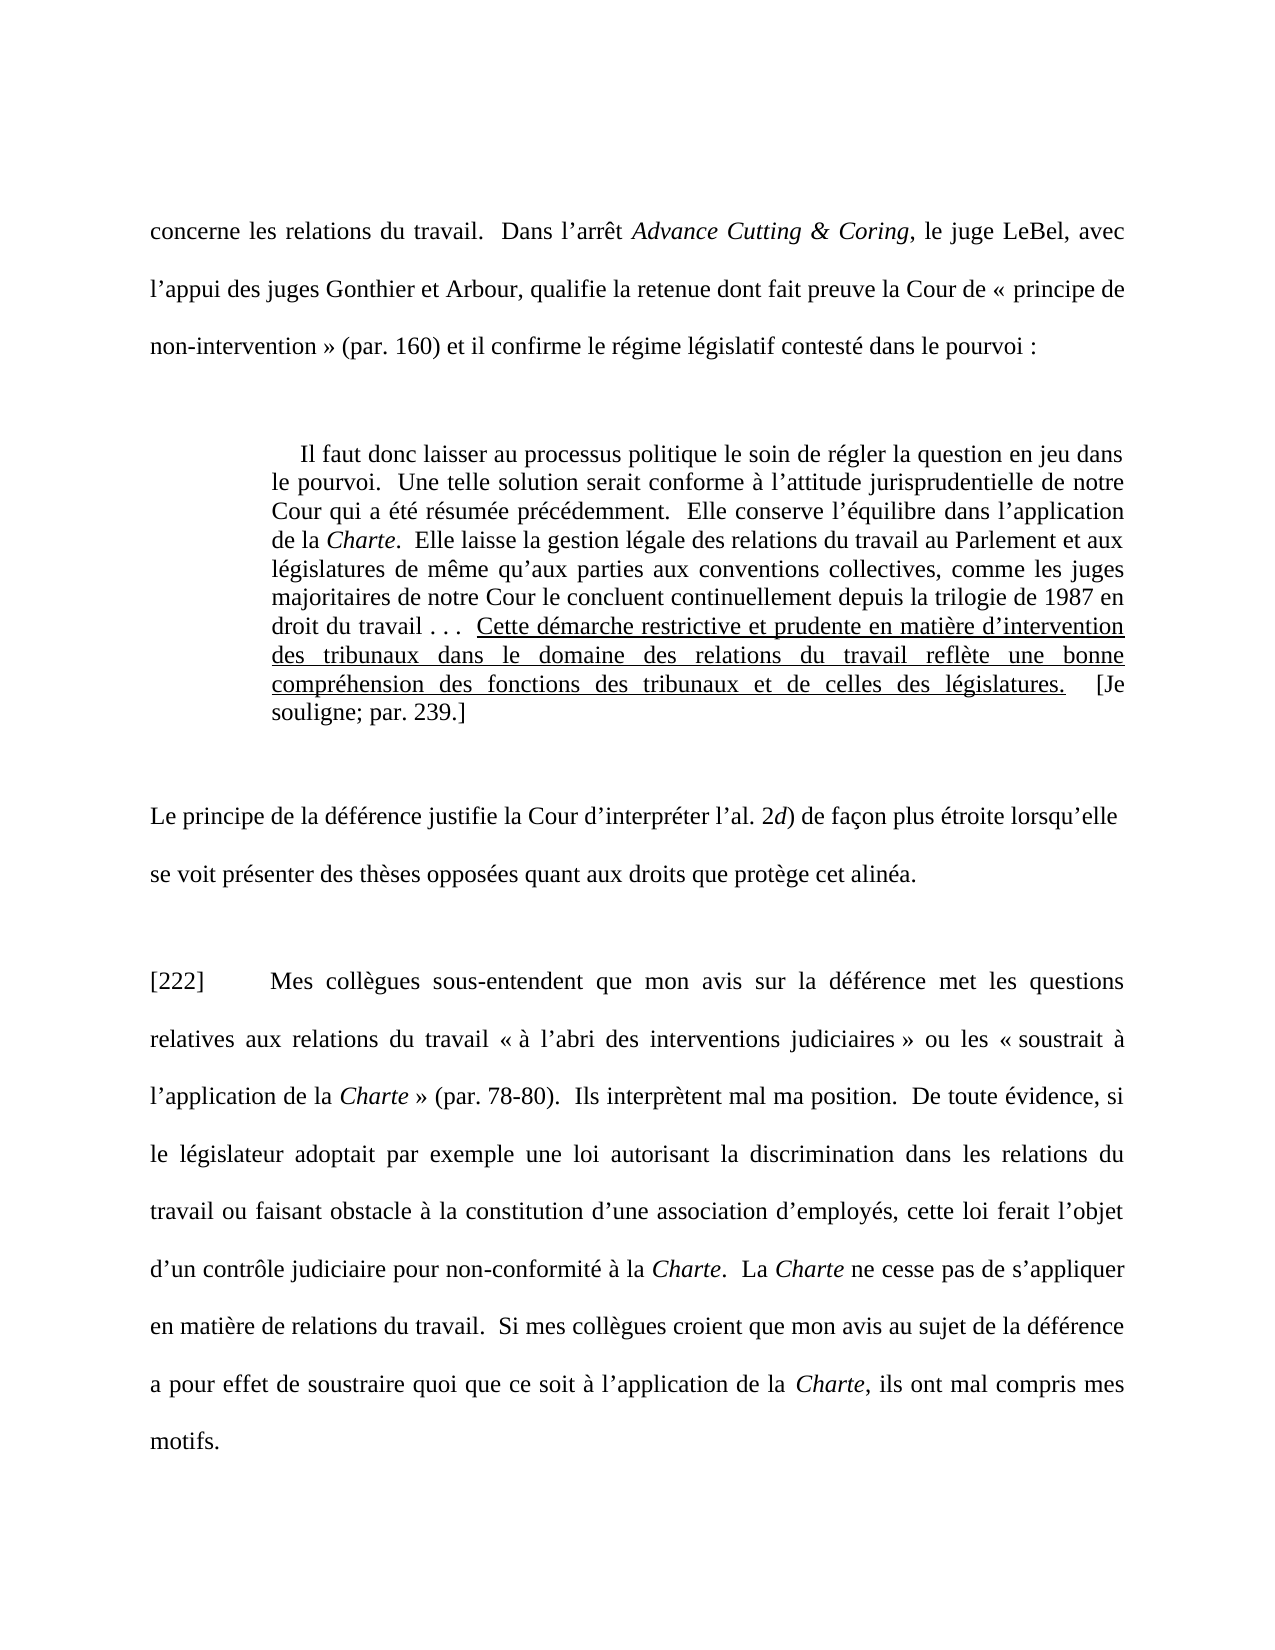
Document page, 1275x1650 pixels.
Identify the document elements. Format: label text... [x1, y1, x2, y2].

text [150, 216, 1125, 360]
text Mes collègues sous-entendent que mon avis sur la déférence met les questions relatives aux relations du travail « à l’abri des interventions judiciaires » ou les « soustrait à l’application de la Charte » (par. 78-80). Ils interprètent mal ma position. De toute évidence, si le législateur adoptait par exemple une loi autorisant la discrimination dans les relations du travail ou faisant obstacle à la constitution d’une association d’employés, cette loi ferait l’objet d’un contrôle judiciaire pour non-conformité à la Charte. La Charte ne cesse pas de s’appliquer en matière de relations du travail. Si mes collègues croient que mon avis au sujet de la déférence a pour effet de soustraire quoi que ce soit à l’application de la Charte, ils ont mal compris mes motifs. [150, 966, 1125, 1455]
text Le principe de la déférence justifie la Cour d’interpréter l’al. 2d) de façon plus étroite lorsqu’elle se voit présenter des thèses opposées quant aux droits que protège cet alinéa. [150, 801, 1125, 887]
text Il faut donc laisser au processus politique le soin de régler la question en jeu dans le pourvoi. Une telle solution serait conforme à l’attitude jurisprudentielle de notre Cour qui a été résumée précédemment. Elle conserve l’équilibre dans l’application de la Charte. Elle laisse la gestion légale des relations du travail au Parlement et aux législatures de même qu’aux parties aux conventions collectives, comme les juges majoritaires de notre Cour le concluent continuellement depuis la trilogie de 1987 en droit du travail . . . Cette démarche restrictive et prudente en matière d’intervention des tribunaux dans le domaine des relations du travail reflète une bonne compréhension des fonctions des tribunaux et de celles des législatures. [Je souligne; par. 239.] [150, 439, 1125, 726]
